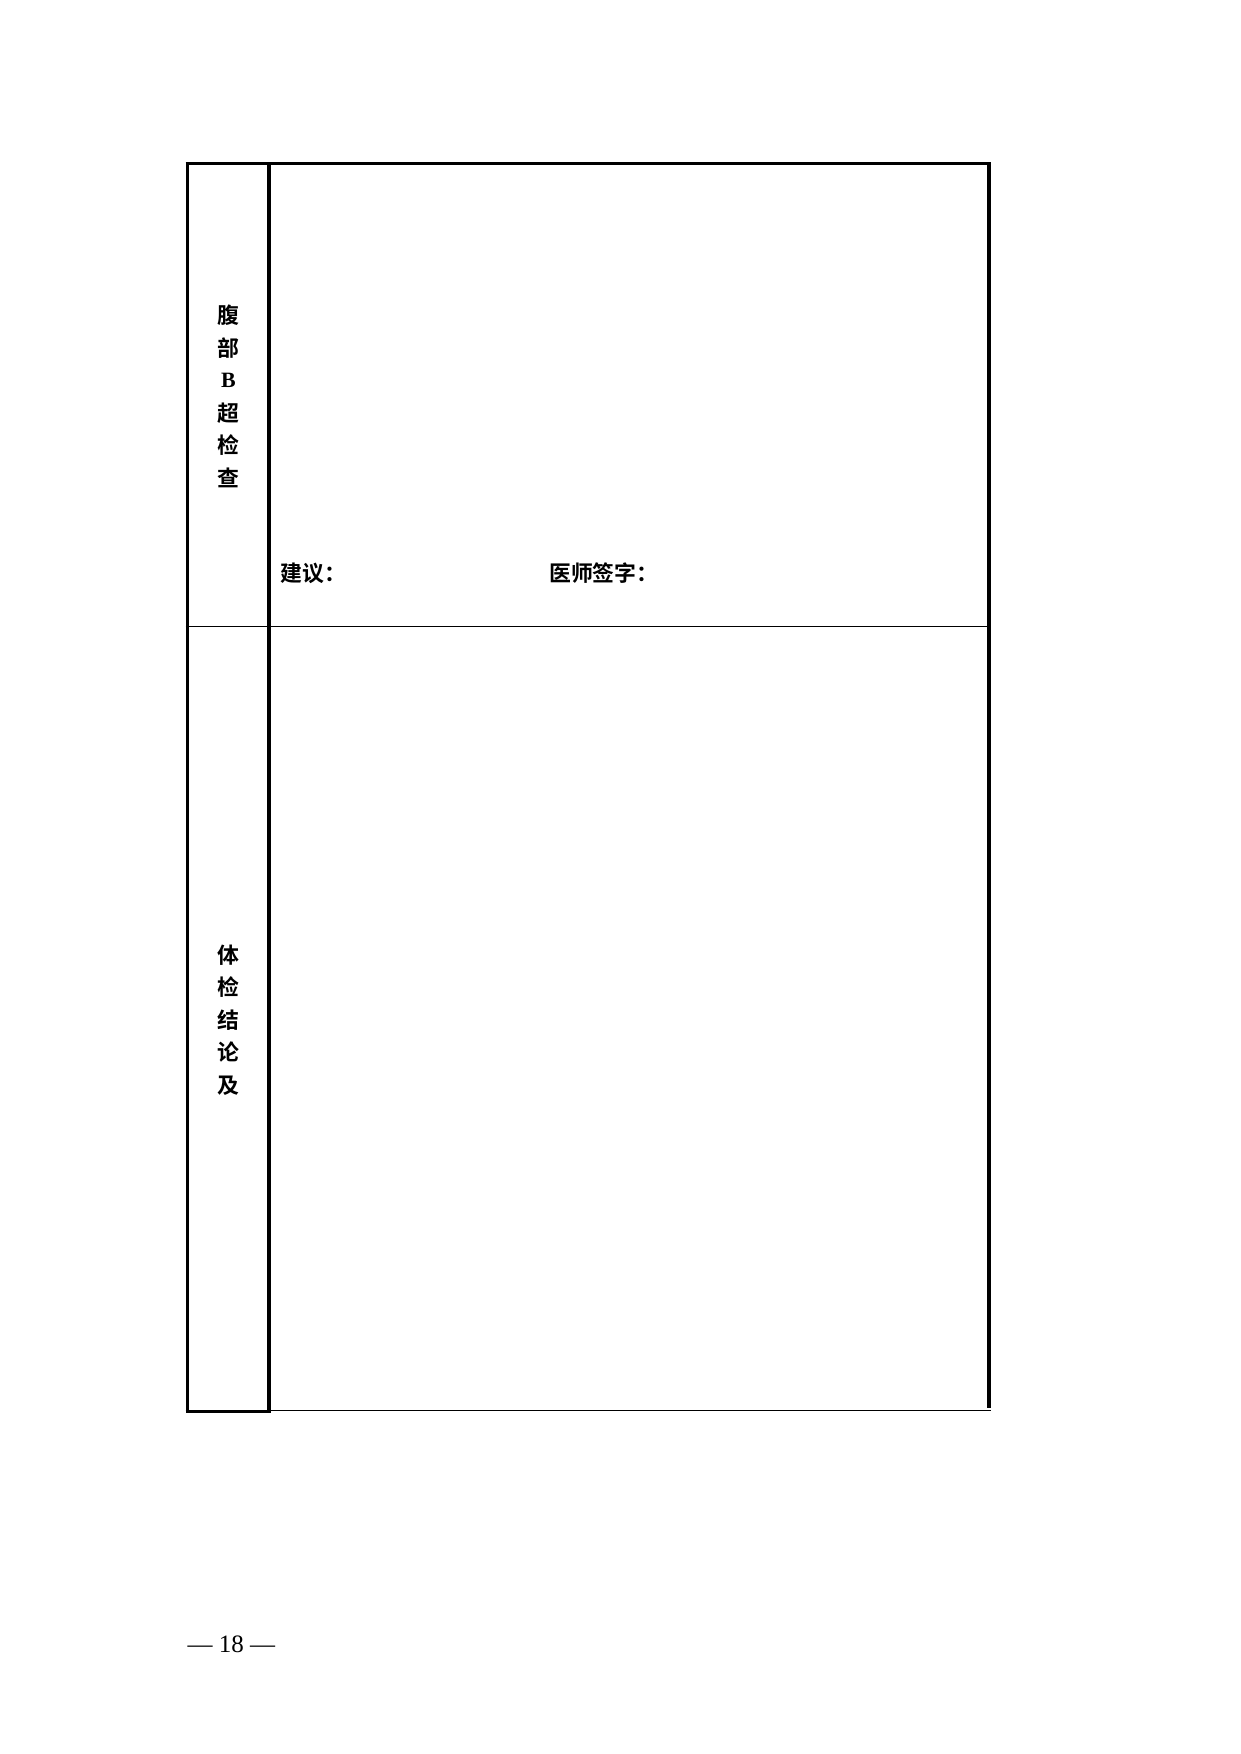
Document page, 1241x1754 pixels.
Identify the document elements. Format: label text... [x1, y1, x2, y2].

table_cell 体 检 结 论 及 建 议 [189, 627, 267, 1410]
table_cell [271, 627, 989, 1410]
table_cell 腹 部 B 超 检 查 [189, 165, 267, 626]
table_cell 建议： 医师签字： [271, 165, 987, 626]
